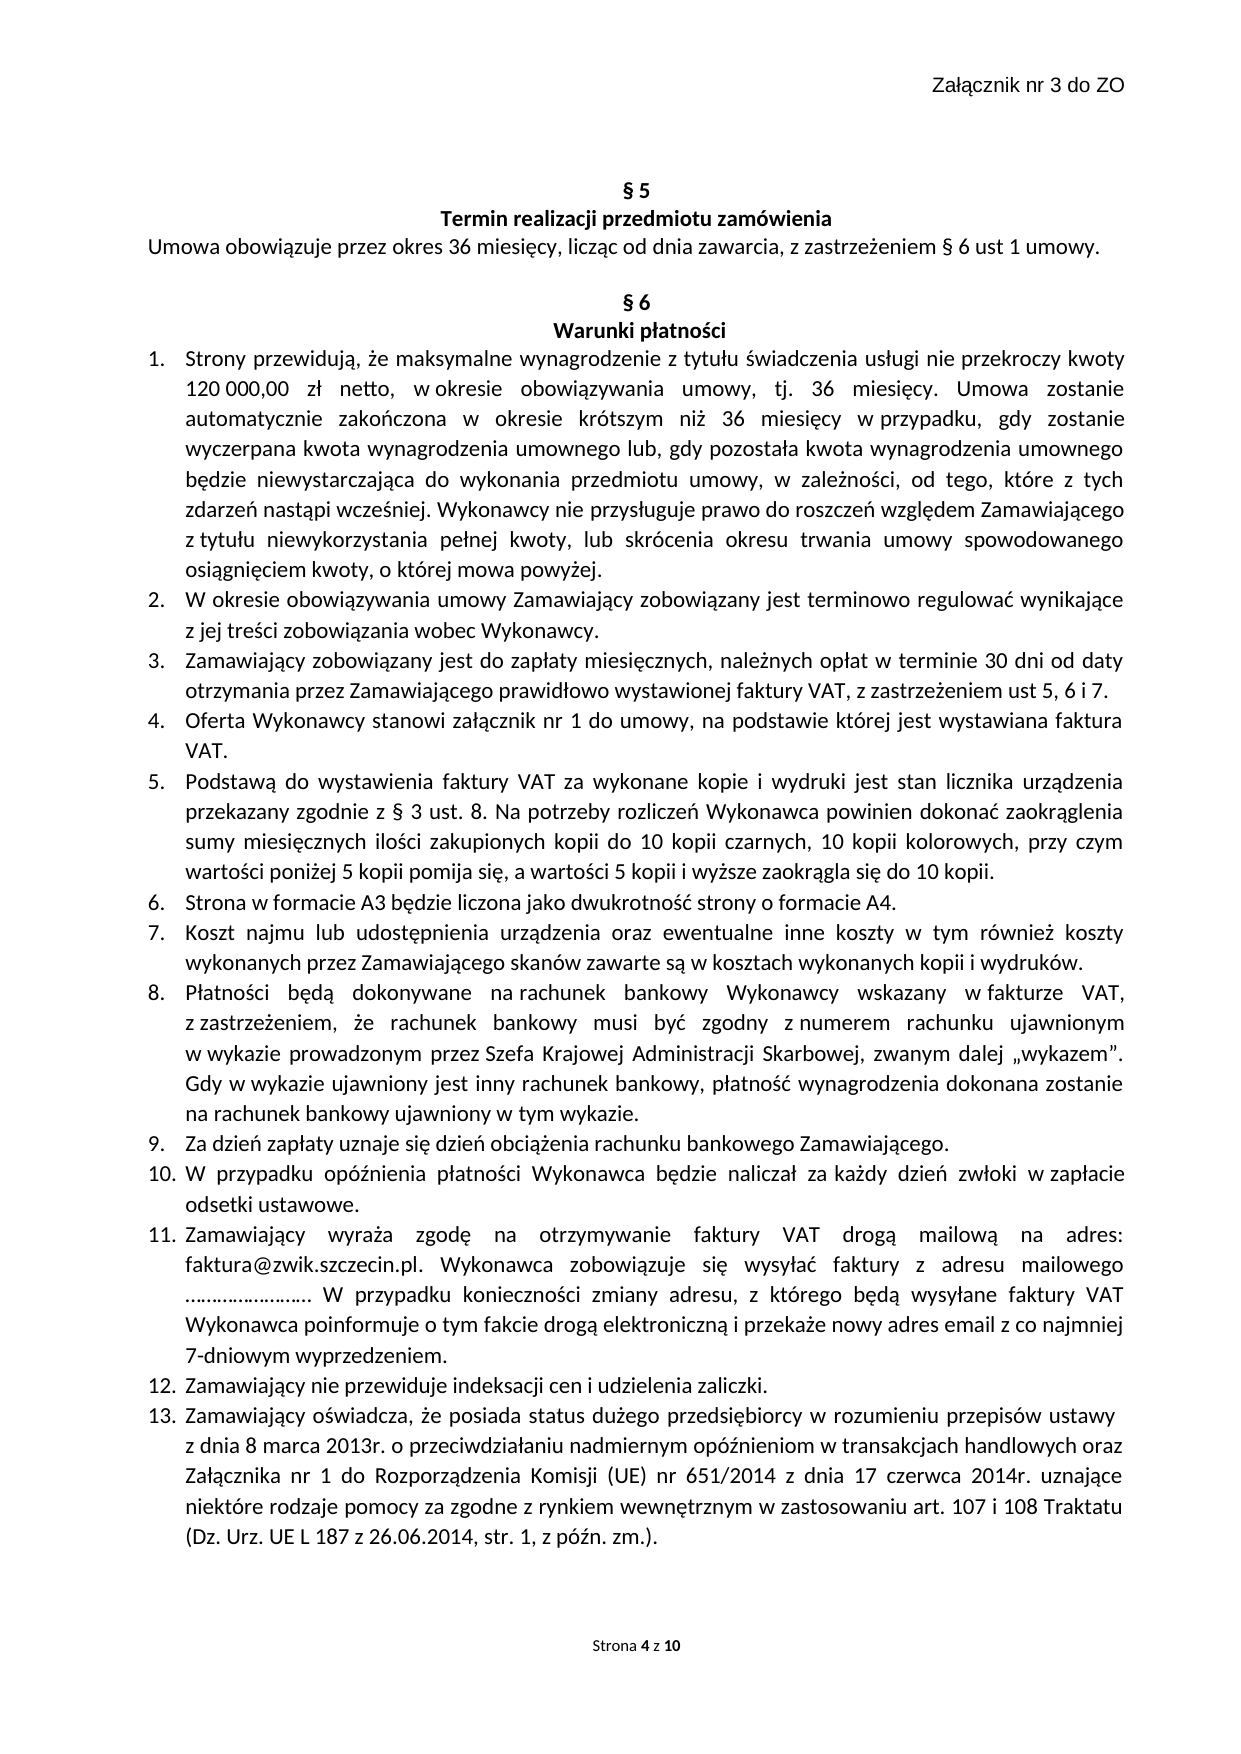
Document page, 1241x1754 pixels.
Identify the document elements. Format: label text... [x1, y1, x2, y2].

list Koszt najmu lub udostępnienia urządzenia oraz ewentualne inne koszty w tym również koszty wykonanych przez Zamawiającego skanów zawarte są w kosztach wykonanych kopii i wydruków. [148, 918, 1125, 976]
text § 5 [148, 176, 1125, 204]
list Podstawą do wystawienia faktury VAT za wykonane kopie i wydruki jest stan licznika urządzenia przekazany zgodnie z § 3 ust. 8. Na potrzeby rozliczeń Wykonawca powinien dokonać zaokrąglenia sumy miesięcznych ilości zakupionych kopii do 10 kopii czarnych, 10 kopii kolorowych, przy czym wartości poniżej 5 kopii pomija się, a wartości 5 kopii i wyższe zaokrągla się do 10 kopii. [148, 767, 1125, 885]
text § 6 [148, 288, 1125, 316]
list W okresie obowiązywania umowy Zamawiający zobowiązany jest terminowo regulować wynikające z jej treści zobowiązania wobec Wykonawcy. [148, 586, 1125, 644]
list Strony przewidują, że maksymalne wynagrodzenie z tytułu świadczenia usługi nie przekroczy kwoty 120 000,00 zł netto, w okresie obowiązywania umowy, tj. 36 miesięcy. Umowa zostanie automatycznie zakończona w okresie krótszym niż 36 miesięcy w przypadku, gdy zostanie wyczerpana kwota wynagrodzenia umownego lub, gdy pozostała kwota wynagrodzenia umownego będzie niewystarczająca do wykonania przedmiotu umowy, w zależności, od tego, które z tych zdarzeń nastąpi wcześniej. Wykonawcy nie przysługuje prawo do roszczeń względem Zamawiającego z tytułu niewykorzystania pełnej kwoty, lub skrócenia okresu trwania umowy spowodowanego osiągnięciem kwoty, o której mowa powyżej. [148, 344, 1125, 583]
list Zamawiający oświadcza, że posiada status dużego przedsiębiorcy w rozumieniu przepisów ustawy z dnia 8 marca 2013r. o przeciwdziałaniu nadmiernym opóźnieniom w transakcjach handlowych oraz Załącznika nr 1 do Rozporządzenia Komisji (UE) nr 651/2014 z dnia 17 czerwca 2014r. uznające niektóre rodzaje pomocy za zgodne z rynkiem wewnętrznym w zastosowaniu art. 107 i 108 Traktatu (Dz. Urz. UE L 187 z 26.06.2014, str. 1, z późn. zm.). [148, 1401, 1125, 1550]
text Umowa obowiązuje przez okres 36 miesięcy, licząc od dnia zawarcia, z zastrzeżeniem § 6 ust 1 umowy. [148, 232, 1125, 260]
list Zamawiający zobowiązany jest do zapłaty miesięcznych, należnych opłat w terminie 30 dni od daty otrzymania przez Zamawiającego prawidłowo wystawionej faktury VAT, z zastrzeżeniem ust 5, 6 i 7. [148, 646, 1125, 704]
list W przypadku opóźnienia płatności Wykonawca będzie naliczał za każdy dzień zwłoki w zapłacie odsetki ustawowe. [148, 1159, 1125, 1218]
list Zamawiający wyraża zgodę na otrzymywanie faktury VAT drogą mailową na adres: faktura@zwik.szczecin.pl. Wykonawca zobowiązuje się wysyłać faktury z adresu mailowego …………………… W przypadku konieczności zmiany adresu, z którego będą wysyłane faktury VAT Wykonawca poinformuje o tym fakcie drogą elektroniczną i przekaże nowy adres email z co najmniej 7-dniowym wyprzedzeniem. [148, 1220, 1125, 1369]
list Oferta Wykonawcy stanowi załącznik nr 1 do umowy, na podstawie której jest wystawiana faktura VAT. [148, 706, 1125, 764]
text Termin realizacji przedmiotu zamówienia [148, 204, 1125, 232]
text Warunki płatności [154, 316, 1125, 344]
list Za dzień zapłaty uznaje się dzień obciążenia rachunku bankowego Zamawiającego. [148, 1129, 1125, 1157]
list Płatności będą dokonywane na rachunek bankowy Wykonawcy wskazany w fakturze VAT, z zastrzeżeniem, że rachunek bankowy musi być zgodny z numerem rachunku ujawnionym w wykazie prowadzonym przez Szefa Krajowej Administracji Skarbowej, zwanym dalej „wykazem”. Gdy w wykazie ujawniony jest inny rachunek bankowy, płatność wynagrodzenia dokonana zostanie na rachunek bankowy ujawniony w tym wykazie. [148, 978, 1125, 1127]
list Zamawiający nie przewiduje indeksacji cen i udzielenia zaliczki. [148, 1371, 1125, 1399]
list Strona w formacie A3 będzie liczona jako dwukrotność strony o formacie A4. [148, 888, 1125, 916]
